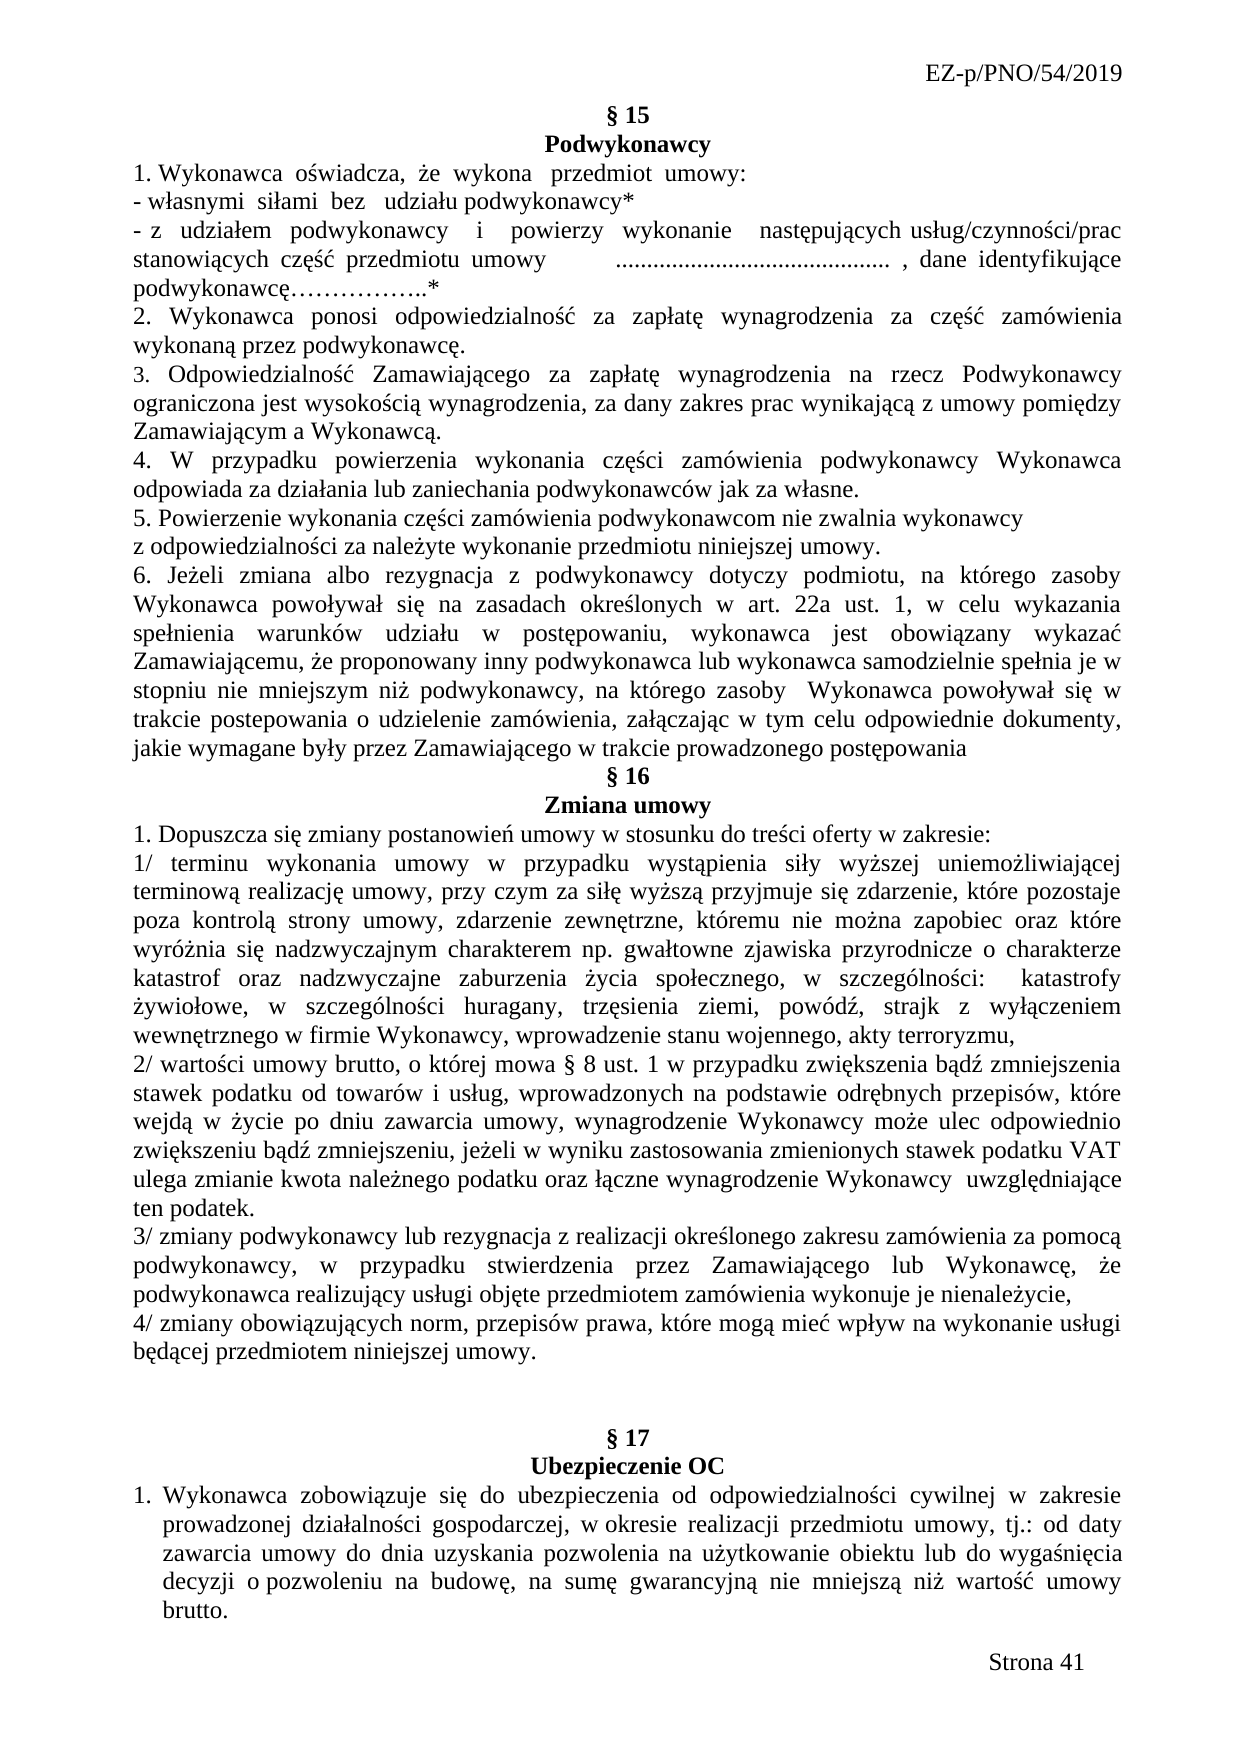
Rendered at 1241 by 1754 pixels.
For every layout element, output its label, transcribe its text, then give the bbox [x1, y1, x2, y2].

text 3/ zmiany podwykonawcy lub rezygnacja z realizacji określonego zakresu zamówienia za pomocą podwykonawcy, w przypadku stwierdzenia przez Zamawiającego lub Wykonawcę, że podwykonawca realizujący usługi objęte przedmiotem zamówienia wykonuje je nienależycie, [133, 1221, 1122, 1308]
text § 16 [133, 761, 1122, 790]
text § 15 [133, 100, 1122, 129]
text - z udziałem podwykonawcy i powierzy wykonanie następujących usług/czynności/prac stanowiących część przedmiotu umowy ............................................ , dane identyfikujące podwykonawcę……………..* [133, 215, 1122, 301]
text 2. Wykonawca ponosi odpowiedzialność za zapłatę wynagrodzenia za część zamówienia wykonaną przez podwykonawcę. [133, 301, 1122, 359]
text 4. W przypadku powierzenia wykonania części zamówienia podwykonawcy Wykonawca odpowiada za działania lub zaniechania podwykonawców jak za własne. [133, 445, 1122, 503]
text § 17 [133, 1423, 1122, 1451]
list Wykonawca zobowiązuje się do ubezpieczenia od odpowiedzialności cywilnej w zakresie prowadzonej działalności gospodarczej, w okresie realizacji przedmiotu umowy, tj.: od daty zawarcia umowy do dnia uzyskania pozwolenia na użytkowanie obiektu lub do wygaśnięcia decyzji o pozwoleniu na budowę, na sumę gwarancyjną nie mniejszą niż wartość umowy brutto. [133, 1480, 1122, 1624]
text 5. Powierzenie wykonania części zamówienia podwykonawcom nie zwalnia wykonawcy z odpowiedzialności za należyte wykonanie przedmiotu niniejszej umowy. [133, 503, 1122, 560]
text 3. Odpowiedzialność Zamawiającego za zapłatę wynagrodzenia na rzecz Podwykonawcy ograniczona jest wysokością wynagrodzenia, za dany zakres prac wynikającą z umowy pomiędzy Zamawiającym a Wykonawcą. [133, 359, 1122, 445]
text Zmiana umowy [133, 790, 1122, 819]
text 2/ wartości umowy brutto, o której mowa § 8 ust. 1 w przypadku zwiększenia bądź zmniejszenia stawek podatku od towarów i usług, wprowadzonych na podstawie odrębnych przepisów, które wejdą w życie po dniu zawarcia umowy, wynagrodzenie Wykonawcy może ulec odpowiednio zwiększeniu bądź zmniejszeniu, jeżeli w wyniku zastosowania zmienionych stawek podatku VAT ulega zmianie kwota należnego podatku oraz łączne wynagrodzenie Wykonawcy uwzględniające ten podatek. [133, 1049, 1122, 1221]
text Podwykonawcy [133, 129, 1122, 158]
text 1. Dopuszcza się zmiany postanowień umowy w stosunku do treści oferty w zakresie: [133, 819, 1122, 848]
text 4/ zmiany obowiązujących norm, przepisów prawa, które mogą mieć wpływ na wykonanie usługi będącej przedmiotem niniejszej umowy. [133, 1308, 1122, 1365]
text - własnymi siłami bez udziału podwykonawcy* [133, 186, 1122, 215]
text 1/ terminu wykonania umowy w przypadku wystąpienia siły wyższej uniemożliwiającej terminową realizację umowy, przy czym za siłę wyższą przyjmuje się zdarzenie, które pozostaje poza kontrolą strony umowy, zdarzenie zewnętrzne, któremu nie można zapobiec oraz które wyróżnia się nadzwyczajnym charakterem np. gwałtowne zjawiska przyrodnicze o charakterze katastrof oraz nadzwyczajne zaburzenia życia społecznego, w szczególności: katastrofy żywiołowe, w szczególności huragany, trzęsienia ziemi, powódź, strajk z wyłączeniem wewnętrznego w firmie Wykonawcy, wprowadzenie stanu wojennego, akty terroryzmu, [133, 848, 1122, 1049]
text Ubezpieczenie OC [133, 1451, 1122, 1480]
text 1. Wykonawca oświadcza, że wykona przedmiot umowy: [133, 158, 1122, 186]
text 6. Jeżeli zmiana albo rezygnacja z podwykonawcy dotyczy podmiotu, na którego zasoby Wykonawca powoływał się na zasadach określonych w art. 22a ust. 1, w celu wykazania spełnienia warunków udziału w postępowaniu, wykonawca jest obowiązany wykazać Zamawiającemu, że proponowany inny podwykonawca lub wykonawca samodzielnie spełnia je w stopniu nie mniejszym niż podwykonawcy, na którego zasoby Wykonawca powoływał się w trakcie postepowania o udzielenie zamówienia, załączając w tym celu odpowiednie dokumenty, jakie wymagane były przez Zamawiającego w trakcie prowadzonego postępowania [133, 560, 1122, 761]
